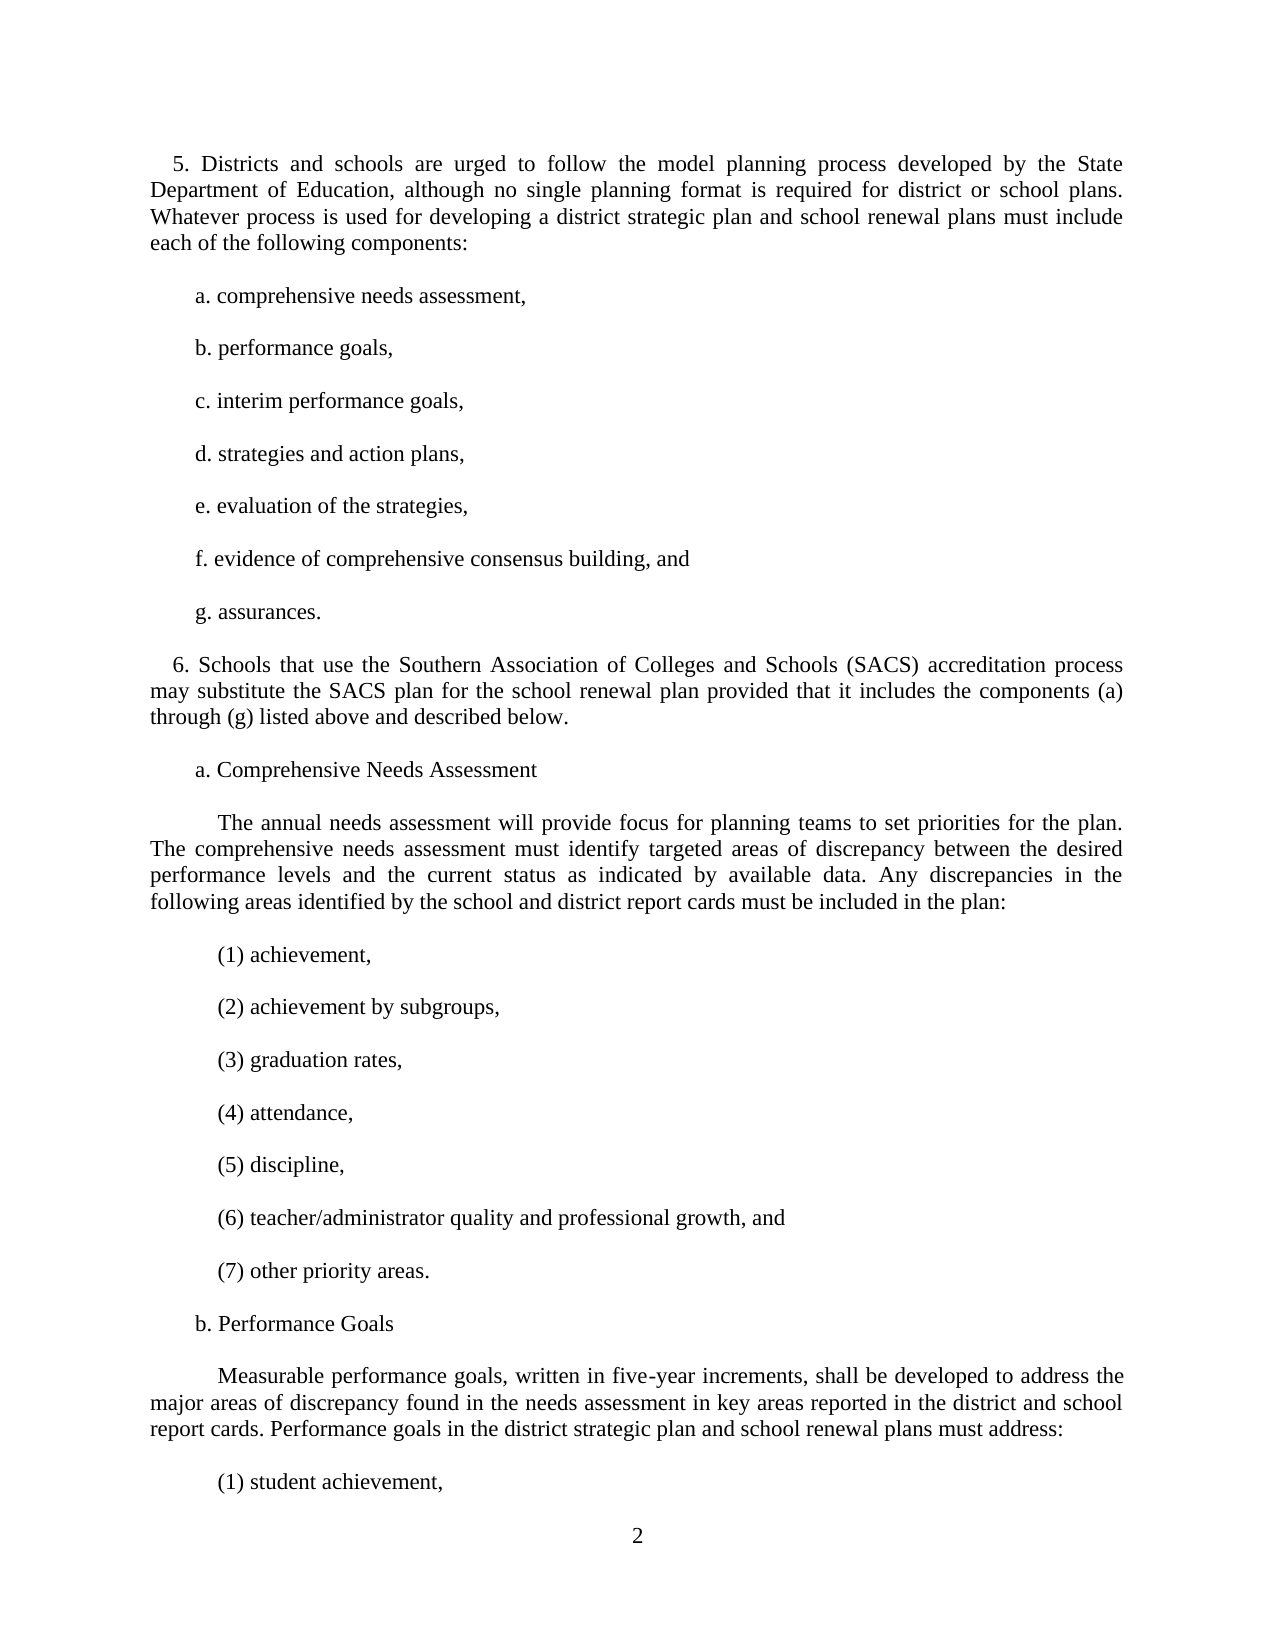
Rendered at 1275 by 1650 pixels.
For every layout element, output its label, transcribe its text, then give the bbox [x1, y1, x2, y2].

text 6. Schools that use the Southern Association of Colleges and Schools (SACS) accreditation process may substitute the SACS plan for the school renewal plan provided that it includes the components (a) through (g) listed above and described below. [150, 651, 1125, 730]
text (2) achievement by subgroups, [150, 993, 1125, 1020]
text f. evidence of comprehensive consensus building, and [150, 545, 1125, 572]
text (1) achievement, [150, 941, 1125, 967]
text The annual needs assessment will provide focus for planning teams to set priorities for the plan. The comprehensive needs assessment must identify targeted areas of discrepancy between the desired performance levels and the current status as indicated by available data. Any discrepancies in the following areas identified by the school and district report cards must be included in the plan: [150, 809, 1125, 914]
text c. interim performance goals, [150, 387, 1125, 413]
text e. evaluation of the strategies, [150, 493, 1125, 519]
text a. comprehensive needs assessment, [150, 282, 1125, 308]
text b. performance goals, [150, 334, 1125, 361]
text (5) discipline, [150, 1151, 1125, 1178]
text Measurable performance goals, written in five-year increments, shall be developed to address the major areas of discrepancy found in the needs assessment in key areas reported in the district and school report cards. Performance goals in the district strategic plan and school renewal plans must address: [150, 1362, 1125, 1441]
text (3) graduation rates, [150, 1046, 1125, 1072]
text (4) attendance, [150, 1099, 1125, 1125]
text 5. Districts and schools are urged to follow the model planning process developed by the State Department of Education, although no single planning format is required for district or school plans. Whatever process is used for developing a district strategic plan and school renewal plans must include each of the following components: [150, 150, 1125, 255]
text b. Performance Goals [150, 1309, 1125, 1336]
text (6) teacher/administrator quality and professional growth, and [150, 1204, 1125, 1231]
text d. strategies and action plans, [150, 440, 1125, 466]
text g. assurances. [150, 598, 1125, 624]
text (7) other priority areas. [150, 1257, 1125, 1283]
text (1) student achievement, [150, 1468, 1125, 1494]
text a. Comprehensive Needs Assessment [150, 756, 1125, 782]
